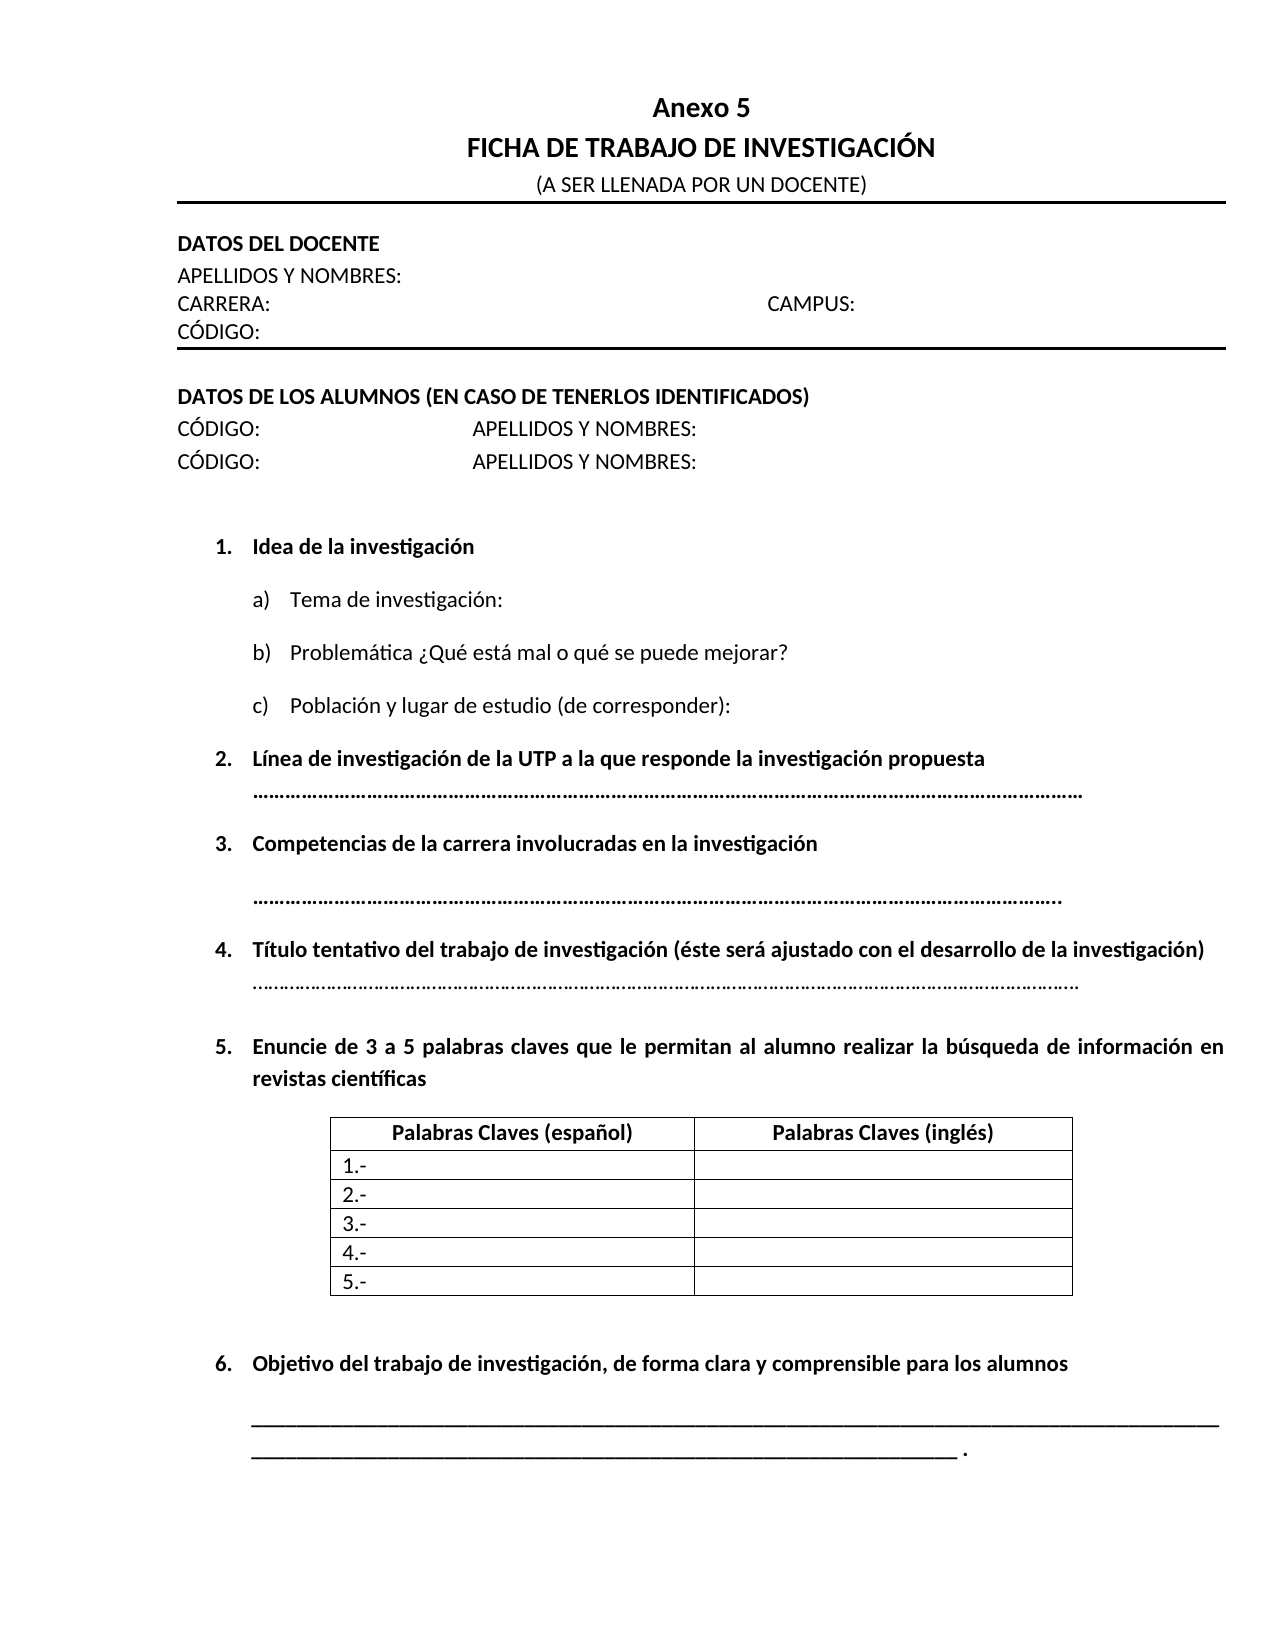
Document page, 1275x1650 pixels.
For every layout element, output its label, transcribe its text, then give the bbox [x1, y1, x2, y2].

list Línea de investigación de la UTP a la que responde la investigación propuesta [215, 744, 1226, 772]
text DATOS DEL DOCENTE [177, 229, 1226, 257]
list Título tentativo del trabajo de investigación (éste será ajustado con el desarrollo de la investigación) [215, 935, 1226, 963]
list …………………………………………………………………………………………………………………………………………. [252, 967, 1226, 996]
list Enuncie de 3 a 5 palabras claves que le permitan al alumno realizar la búsqueda de información en revistas científicas [215, 1032, 1226, 1092]
list Población y lugar de estudio (de corresponder): [252, 691, 1226, 719]
list ………………………………………………………………………………………………………………………………….. [252, 882, 1226, 910]
list Tema de investigación: [252, 585, 1226, 613]
text CÓDIGO: APELLIDOS Y NOMBRES: [177, 447, 1226, 475]
table_cell [695, 1151, 1072, 1179]
table_cell 2.- [331, 1180, 694, 1208]
text (A SER LLENADA POR UN DOCENTE) [177, 171, 1226, 201]
text FICHA DE TRABAJO DE INVESTIGACIÓN [177, 129, 1226, 165]
table_cell 3.- [331, 1209, 694, 1237]
text APELLIDOS Y NOMBRES: [177, 261, 1226, 289]
table_header Palabras Claves (inglés) [695, 1118, 1072, 1150]
table_cell [695, 1180, 1072, 1208]
table_header Palabras Claves (español) [331, 1118, 694, 1150]
text DATOS DE LOS ALUMNOS (EN CASO DE TENERLOS IDENTIFICADOS) [177, 382, 1226, 410]
text CARRERA: CAMPUS: [177, 289, 1226, 317]
table_cell 4.- [331, 1238, 694, 1266]
table_cell 5.- [331, 1267, 694, 1295]
table_cell [695, 1209, 1072, 1237]
list Idea de la investigación [215, 532, 1226, 560]
table_cell [695, 1238, 1072, 1266]
text ___________________________________________________________________________________________________________________________________________________ . [251, 1402, 1226, 1463]
list Problemática ¿Qué está mal o qué se puede mejorar? [252, 638, 1226, 666]
list Objetivo del trabajo de investigación, de forma clara y comprensible para los alumnos [215, 1349, 1226, 1377]
text CÓDIGO: APELLIDOS Y NOMBRES: [177, 414, 1226, 443]
table_cell [695, 1267, 1072, 1295]
list ……………………………………………………………………………………………………………………………………… [252, 776, 1226, 804]
table_cell 1.- [331, 1151, 694, 1179]
text CÓDIGO: [177, 317, 1226, 347]
list Competencias de la carrera involucradas en la investigación [215, 829, 1226, 857]
text Anexo 5 [177, 89, 1226, 124]
